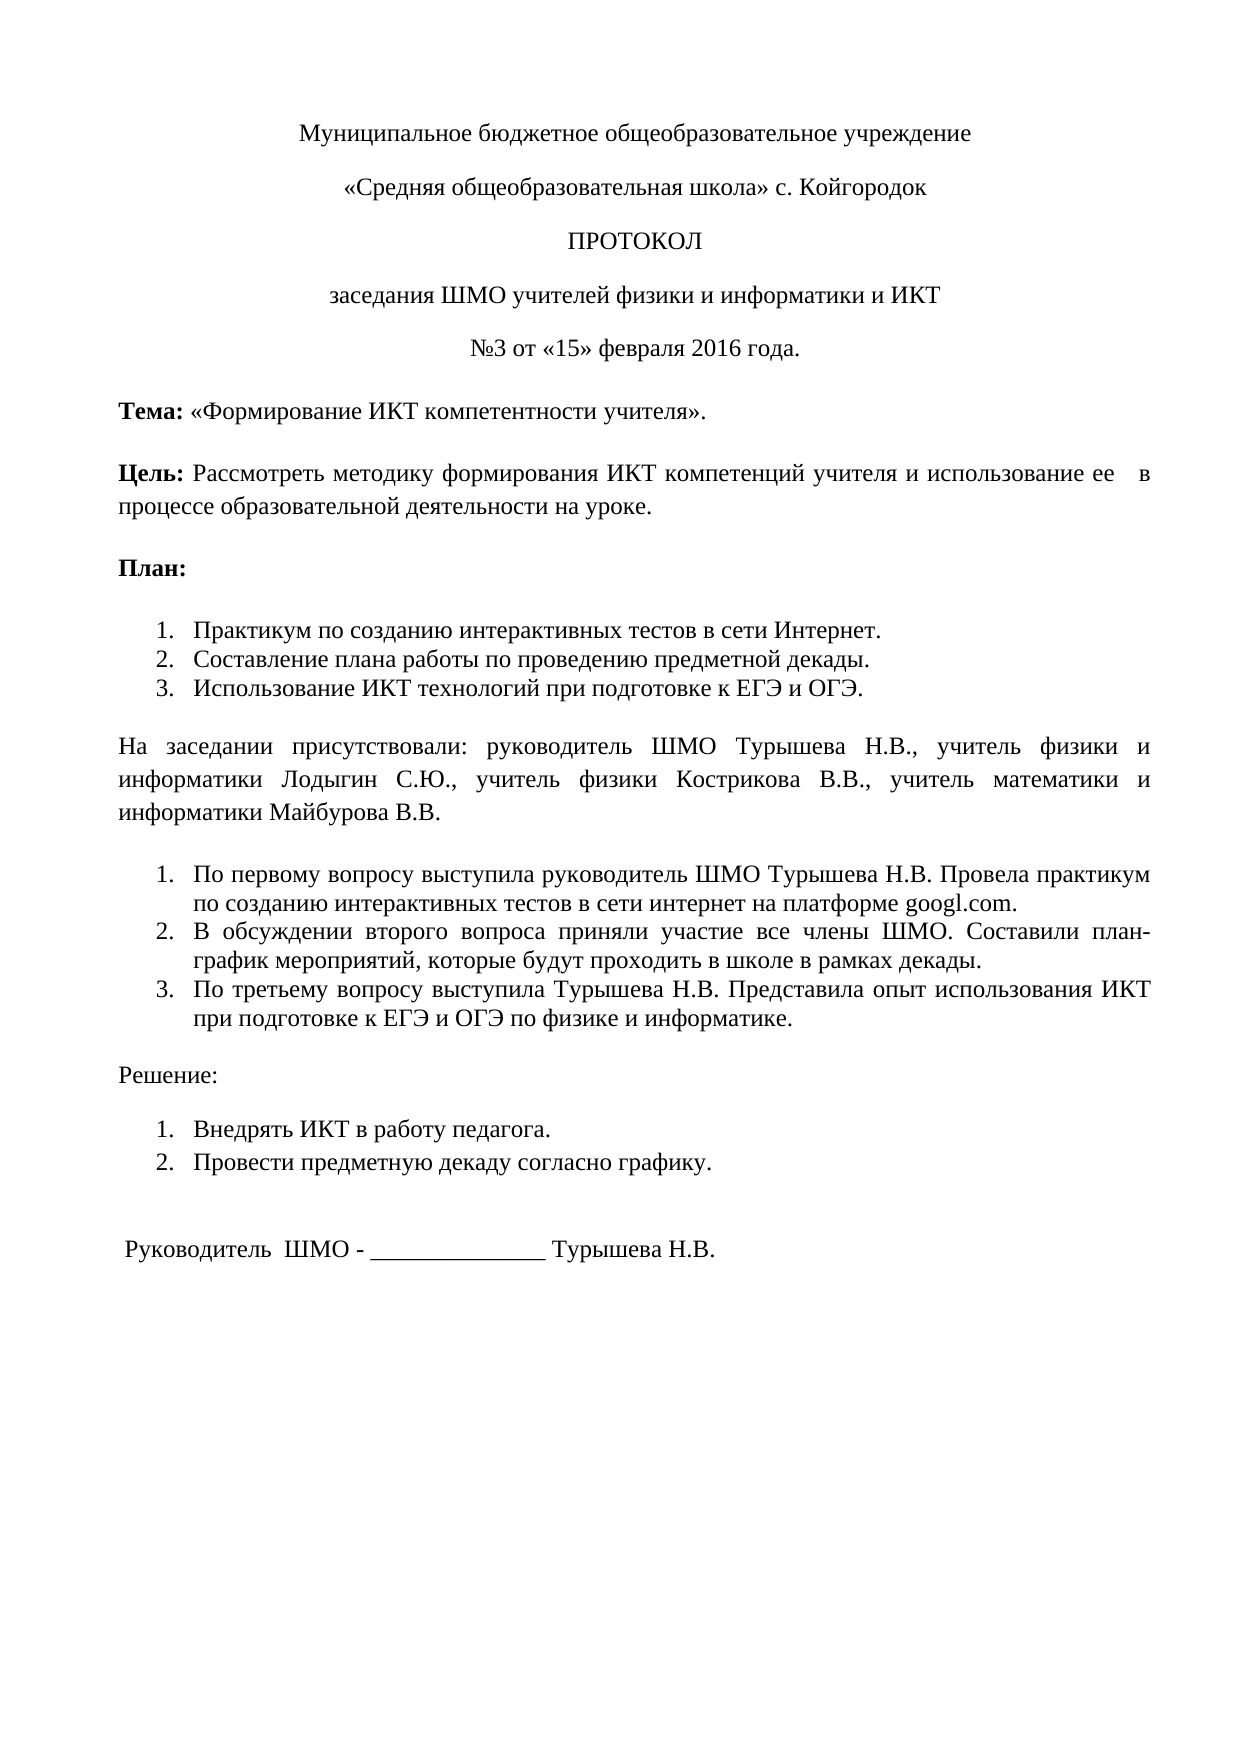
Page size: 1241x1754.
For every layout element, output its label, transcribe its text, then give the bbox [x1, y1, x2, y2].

text Цель: Рассмотреть методику формирования ИКТ компетенций учителя и использование ее в процессе образовательной деятельности на уроке. [118, 458, 1152, 520]
text ПРОТОКОЛ [118, 226, 1152, 254]
text План: [118, 553, 1152, 582]
list По третьему вопросу выступила Турышева Н.В. Представила опыт использования ИКТ при подготовке к ЕГЭ и ОГЭ по физике и информатике. [156, 974, 1152, 1031]
text Муниципальное бюджетное общеобразовательное учреждение [118, 118, 1152, 147]
text На заседании присутствовали: руководитель ШМО Турышева Н.В., учитель физики и информатики Лодыгин С.Ю., учитель физики Кострикова В.В., учитель математики и информатики Майбурова В.В. [118, 731, 1152, 826]
text №3 от «15» февраля 2016 года. [118, 333, 1152, 362]
text Тема: «Формирование ИКТ компетентности учителя». [118, 396, 1152, 424]
list Составление плана работы по проведению предметной декады. [156, 644, 1152, 673]
list Использование ИКТ технологий при подготовке к ЕГЭ и ОГЭ. [156, 673, 1152, 702]
text «Средняя общеобразовательная школа» с. Койгородок [118, 172, 1152, 201]
text заседания ШМО учителей физики и информатики и ИКТ [118, 280, 1152, 308]
list По первому вопросу выступила руководитель ШМО Турышева Н.В. Провела практикум по созданию интерактивных тестов в сети интернет на платформе googl.com. [156, 859, 1152, 916]
list Практикум по созданию интерактивных тестов в сети Интернет. [156, 615, 1152, 644]
list Провести предметную декаду согласно графику. [156, 1147, 1152, 1176]
list В обсуждении второго вопроса приняли участие все члены ШМО. Составили план-график мероприятий, которые будут проходить в школе в рамках декады. [156, 916, 1152, 974]
list Внедрять ИКТ в работу педагога. [156, 1114, 1152, 1143]
text Руководитель ШМО - ______________ Турышева Н.В. [118, 1234, 1152, 1263]
text Решение: [118, 1061, 1152, 1089]
